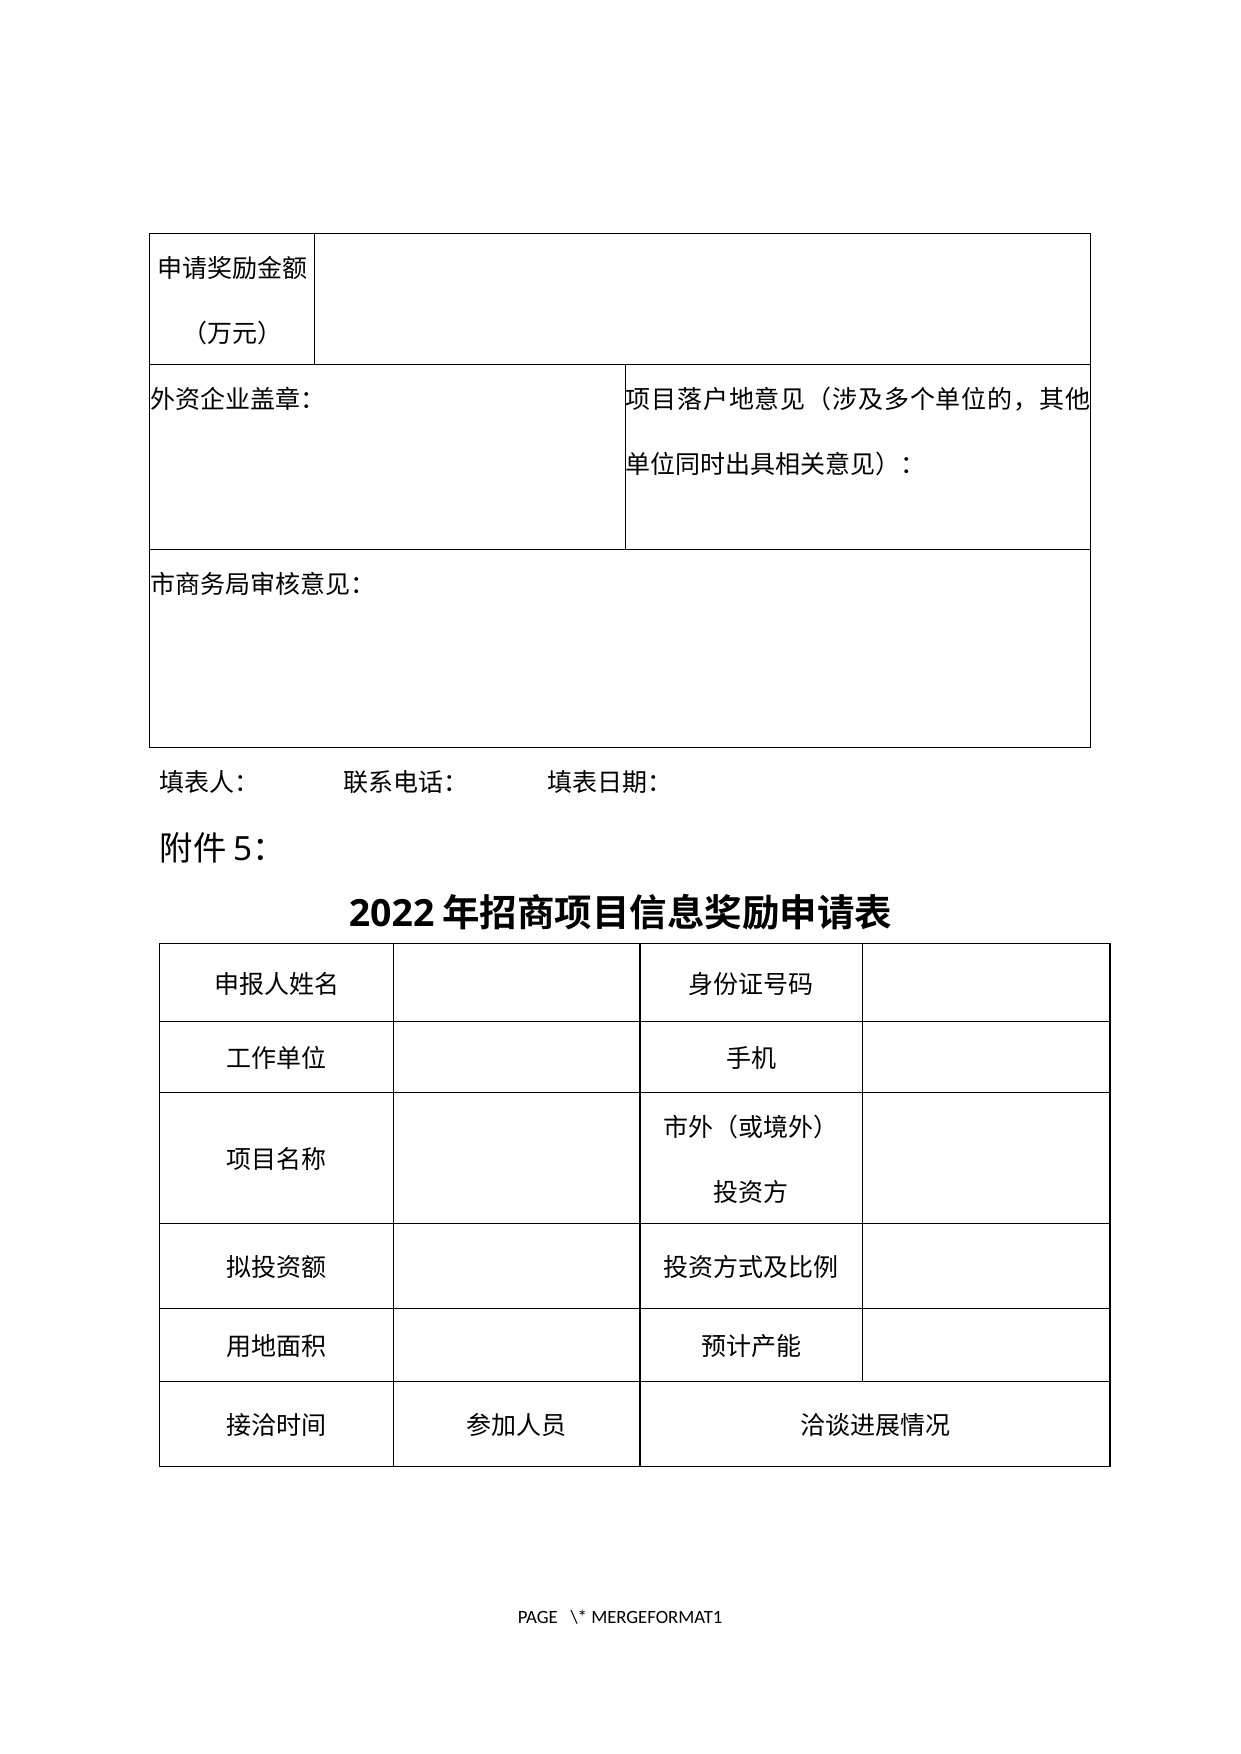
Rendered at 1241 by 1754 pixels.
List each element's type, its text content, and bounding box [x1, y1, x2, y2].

text 填表人： 联系电话： 填表日期： [159, 748, 1081, 813]
table_cell [863, 1224, 1109, 1308]
table_cell 市外（或境外） 投资方 [641, 1093, 862, 1223]
text 2022年招商项目信息奖励申请表 [159, 878, 1081, 943]
table_cell [315, 234, 1090, 364]
table_cell 洽谈进展情况 [641, 1382, 1109, 1466]
table_cell [394, 1309, 639, 1381]
table_cell 手机 [641, 1022, 862, 1092]
table_cell 市商务局审核意见： [150, 550, 1090, 747]
table_cell 用地面积 [160, 1309, 393, 1381]
text 附件5： [159, 813, 1081, 878]
table_header 申报人姓名 [160, 944, 393, 1021]
table_cell 工作单位 [160, 1022, 393, 1092]
table_cell [863, 1309, 1109, 1381]
table_cell 预计产能 [641, 1309, 862, 1381]
table_cell 项目落户地意见（涉及多个单位的，其他单位同时出具相关意见）： [626, 365, 1090, 549]
table_header [863, 944, 1109, 1021]
table_cell [863, 1022, 1109, 1092]
table_cell 参加人员 [394, 1382, 639, 1466]
table_cell 投资方式及比例 [641, 1224, 862, 1308]
table_cell [863, 1093, 1109, 1223]
table_header 身份证号码 [641, 944, 862, 1021]
table_cell 接洽时间 [160, 1382, 393, 1466]
table_cell 申请奖励金额 （万元） [150, 234, 314, 364]
table_cell [394, 1022, 639, 1092]
table_cell [394, 1224, 639, 1308]
table_header [394, 944, 639, 1021]
table_cell [394, 1093, 639, 1223]
table_cell 外资企业盖章： [150, 365, 625, 549]
table_cell 拟投资额 [160, 1224, 393, 1308]
table_cell 项目名称 [160, 1093, 393, 1223]
